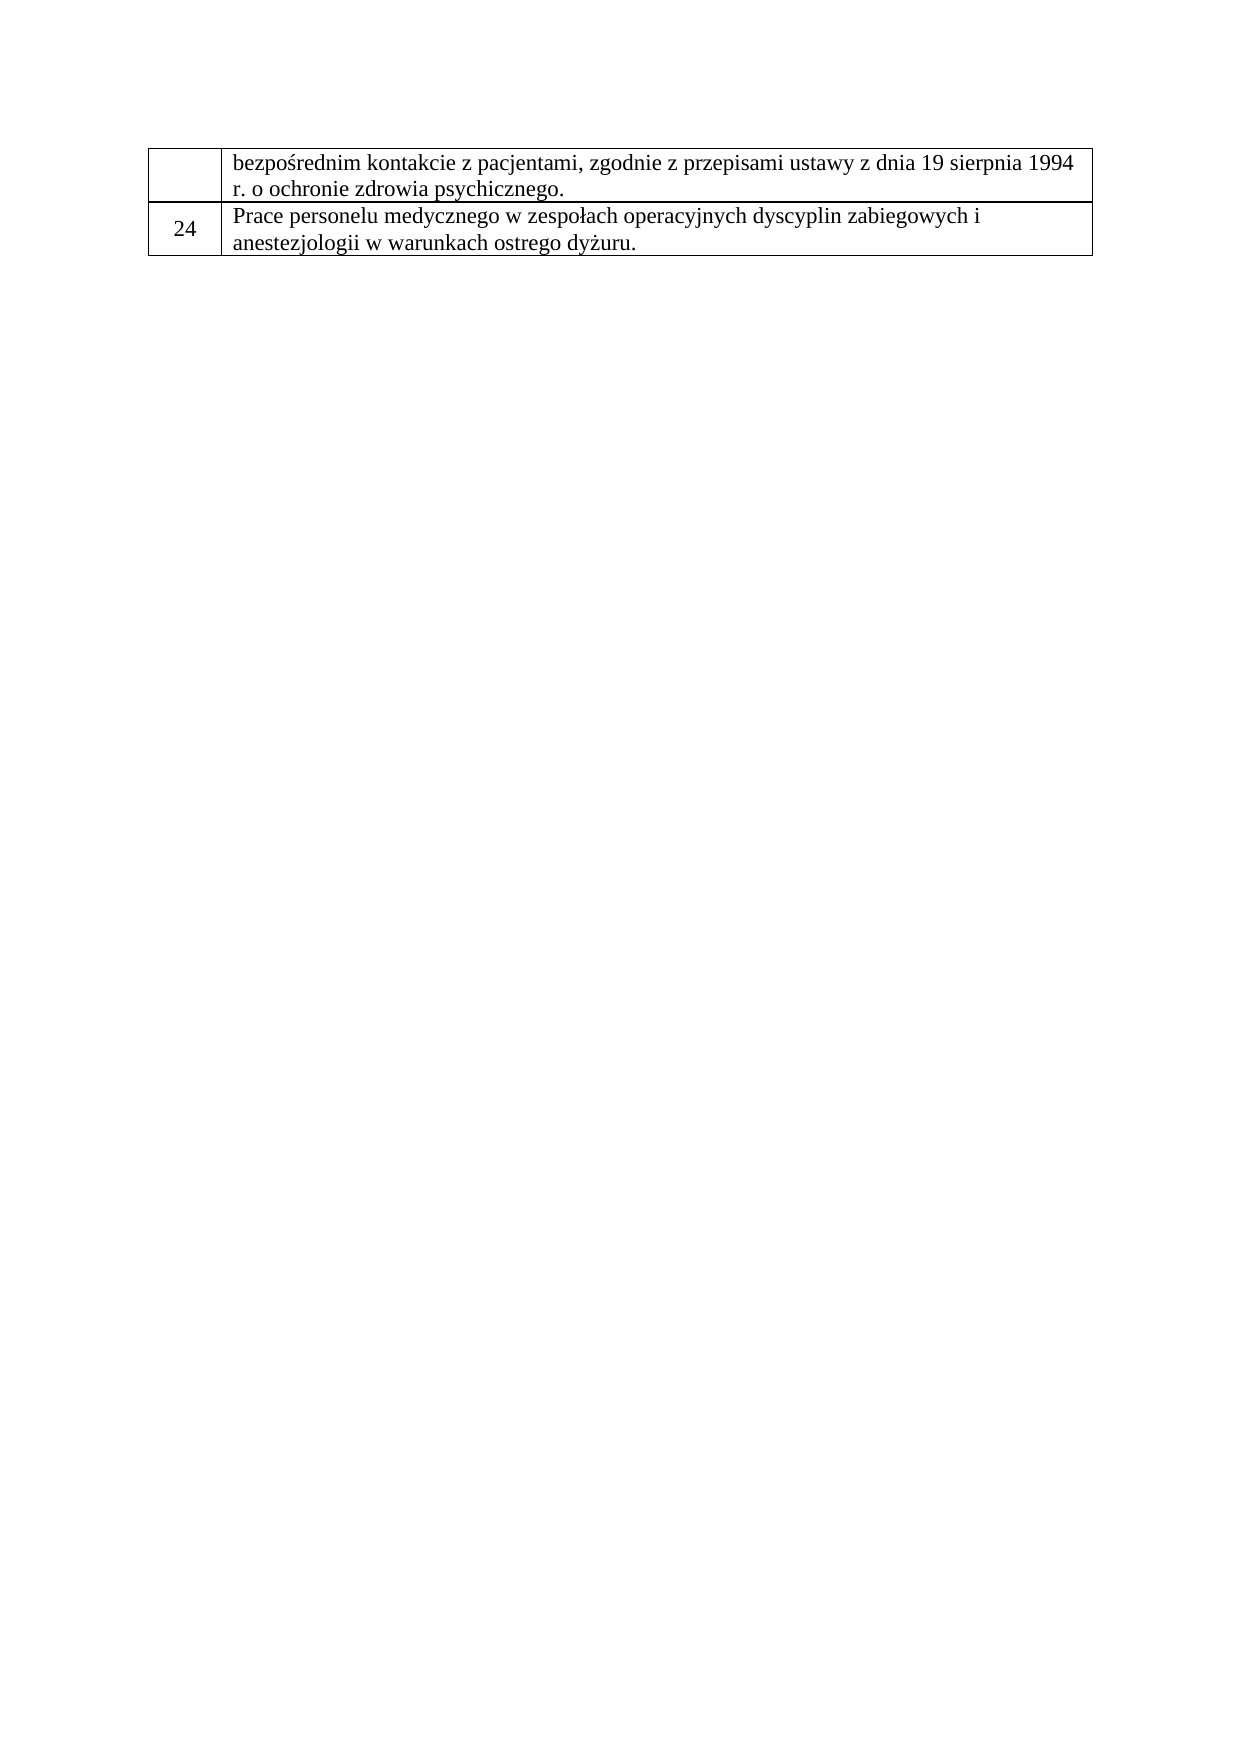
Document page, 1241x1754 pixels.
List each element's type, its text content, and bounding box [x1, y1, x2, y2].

table_cell Prace personelu medycznego w zespołach operacyjnych dyscyplin zabiegowych i anestezjologii w warunkach ostrego dyżuru. [222, 203, 1092, 255]
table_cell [222, 149, 1092, 201]
table_cell 23 [149, 149, 221, 201]
table_cell 24 [149, 203, 221, 255]
